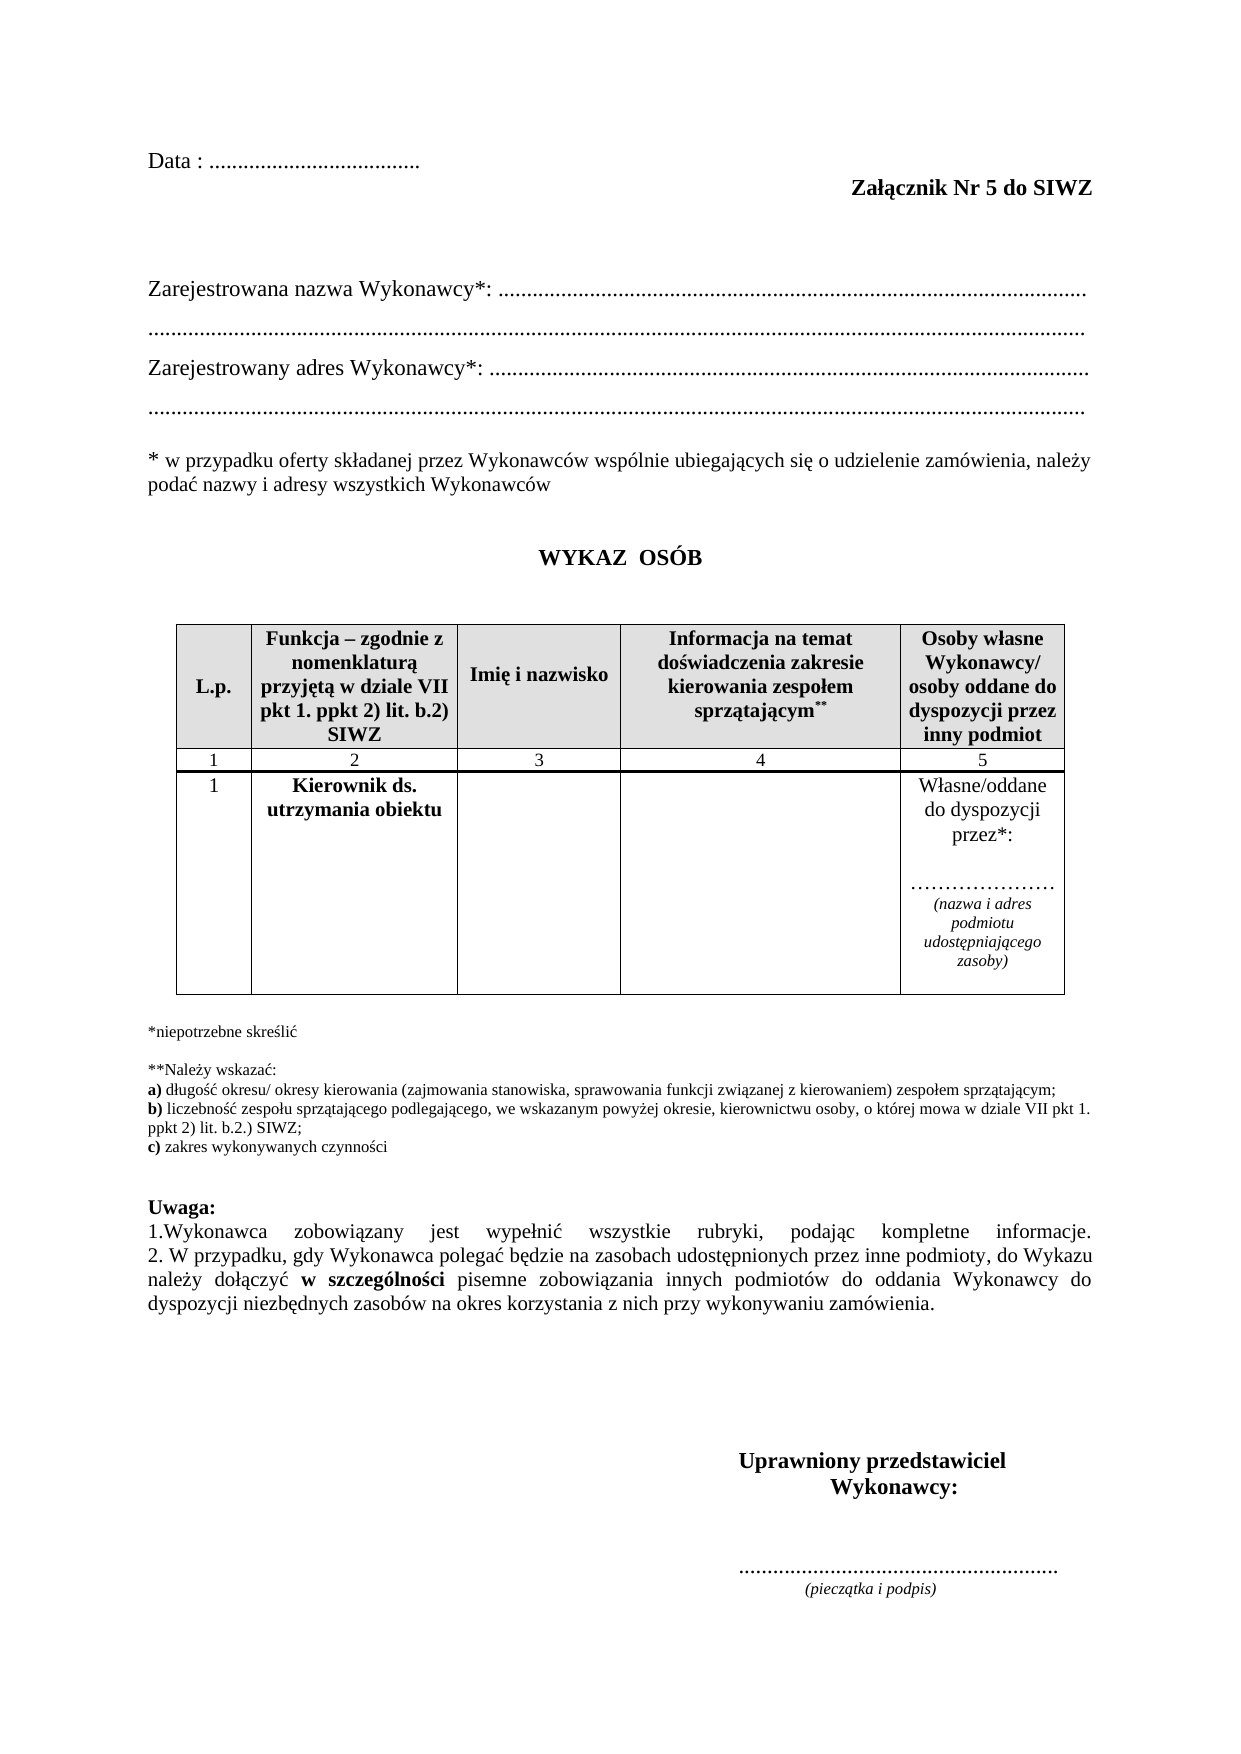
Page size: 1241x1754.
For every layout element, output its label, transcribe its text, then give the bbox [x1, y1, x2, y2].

table_header Informacja na temat doświadczenia zakresie kierowania zespołem sprzątającym** [621, 625, 900, 748]
text c) zakres wykonywanych czynności [148, 1137, 1093, 1156]
text * w przypadku oferty składanej przez Wykonawców wspólnie ubiegających się o udzielenie zamówienia, należy podać nazwy i adresy wszystkich Wykonawców [148, 446, 1093, 496]
table_header Funkcja – zgodnie z nomenklaturą przyjętą w dziale VII pkt 1. ppkt 2) lit. b.2) SIWZ [252, 625, 457, 748]
text Zarejestrowany adres Wykonawcy*: ......................................................................................................... [148, 354, 1093, 380]
table_cell 1 [177, 773, 251, 994]
text Załącznik Nr 5 do SIWZ [148, 174, 1093, 200]
text ........................................................ [738, 1552, 1093, 1579]
text Uwaga: [148, 1195, 1093, 1219]
text **Należy wskazać: [148, 1060, 1093, 1079]
text *niepotrzebne skreślić [148, 1022, 1093, 1041]
table_header L.p. [177, 625, 251, 748]
table_cell [458, 773, 620, 994]
table_cell 2 [252, 749, 457, 770]
text Uprawniony przedstawiciel [738, 1447, 1093, 1473]
table_cell [621, 773, 900, 994]
text (pieczątka i podpis) [738, 1579, 1093, 1598]
text b) liczebność zespołu sprzątającego podlegającego, we wskazanym powyżej okresie, kierownictwu osoby, o której mowa w dziale VII pkt 1. ppkt 2) lit. b.2.) SIWZ; [148, 1098, 1093, 1137]
text .................................................................................................................................................................... [148, 314, 1093, 341]
table_cell Własne/oddane do dyspozycji przez*: ………………… (nazwa i adres podmiotu udostępniającego zasoby) [901, 773, 1064, 994]
text Zarejestrowana nazwa Wykonawcy*: ....................................................................................................... [148, 275, 1093, 301]
text 1.Wykonawca zobowiązany jest wypełnić wszystkie rubryki, podając kompletne informacje. 2. W przypadku, gdy Wykonawca polegać będzie na zasobach udostępnionych przez inne podmioty, do Wykazu należy dołączyć w szczególności pisemne zobowiązania innych podmiotów do oddania Wykonawcy do dyspozycji niezbędnych zasobów na okres korzystania z nich przy wykonywaniu zamówienia. [148, 1219, 1093, 1315]
table_cell Kierownik ds. utrzymania obiektu [252, 773, 457, 994]
text Wykonawcy: [738, 1473, 1093, 1500]
table_cell 1 [177, 749, 251, 770]
text Data : ..................................... [148, 148, 1093, 174]
text a) długość okresu/ okresy kierowania (zajmowania stanowiska, sprawowania funkcji związanej z kierowaniem) zespołem sprzątającym; [148, 1079, 1093, 1098]
table_cell 5 [901, 749, 1064, 770]
table_header Osoby własne Wykonawcy/ osoby oddane do dyspozycji przez inny podmiot [901, 625, 1064, 748]
table_header Imię i nazwisko [458, 625, 620, 748]
table_cell 4 [621, 749, 900, 770]
text WYKAZ OSÓB [148, 544, 1093, 571]
text .................................................................................................................................................................... [148, 393, 1093, 419]
table_cell 3 [458, 749, 620, 770]
